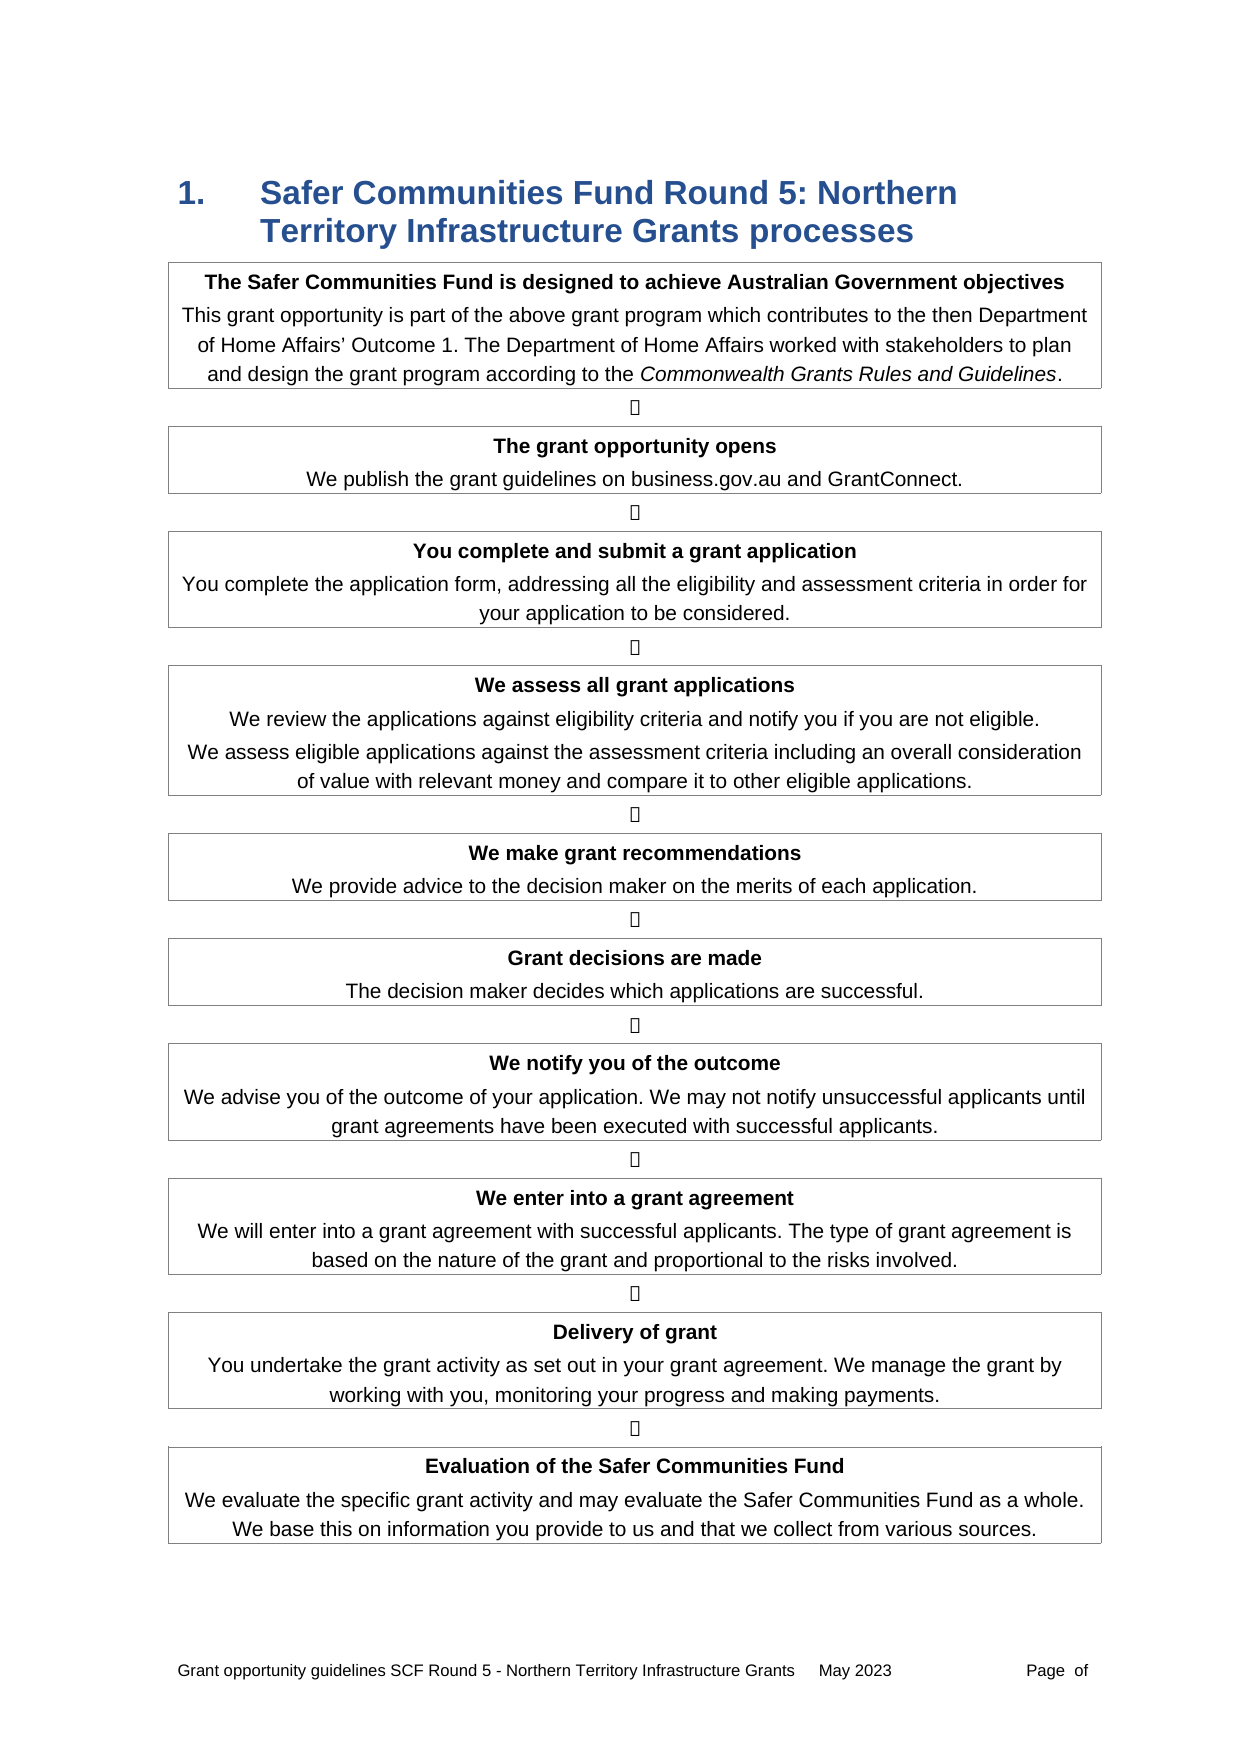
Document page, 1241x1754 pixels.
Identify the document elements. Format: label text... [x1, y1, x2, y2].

subtitle Safer Communities Fund Round 5: Northern Territory Infrastructure Grants processes [177, 173, 1092, 249]
text We evaluate the specific grant activity and may evaluate the Safer Communities Fund as a whole. We base this on information you provide to us and that we collect from various sources. [169, 1480, 1101, 1543]
text  [177, 1279, 1092, 1308]
text We make grant recommendations [169, 834, 1101, 865]
text We will enter into a grant agreement with successful applicants. The type of grant agreement is based on the nature of the grant and proportional to the risks involved. [169, 1211, 1101, 1274]
text We advise you of the outcome of your application. We may not notify unsuccessful applicants until grant agreements have been executed with successful applicants. [169, 1077, 1101, 1140]
text  [177, 1010, 1092, 1039]
text We enter into a grant agreement [169, 1179, 1101, 1209]
text We publish the grant guidelines on business.gov.au and GrantConnect. [169, 459, 1101, 493]
text  [177, 497, 1092, 527]
text This grant opportunity is part of the above grant program which contributes to the then Department of Home Affairs’ Outcome 1. The Department of Home Affairs worked with stakeholders to plan and design the grant program according to the Commonwealth Grants Rules and Guidelines. [169, 295, 1101, 388]
text  [177, 392, 1092, 421]
text We notify you of the outcome [169, 1044, 1101, 1075]
text We assess eligible applications against the assessment criteria including an overall consideration of value with relevant money and compare it to other eligible applications. [169, 732, 1101, 795]
text We provide advice to the decision maker on the merits of each application. [169, 866, 1101, 900]
text You complete the application form, addressing all the eligibility and assessment criteria in order for your application to be considered. [169, 564, 1101, 627]
text We review the applications against eligibility criteria and notify you if you are not eligible. [169, 698, 1101, 730]
text  [177, 905, 1092, 934]
text Delivery of grant [169, 1313, 1101, 1344]
text  [177, 799, 1092, 829]
text We assess all grant applications [169, 666, 1101, 697]
text  [177, 632, 1092, 661]
text Grant decisions are made [169, 939, 1101, 970]
text Evaluation of the Safer Communities Fund [169, 1448, 1101, 1478]
text The decision maker decides which applications are successful. [169, 971, 1101, 1005]
text You complete and submit a grant application [169, 532, 1101, 563]
text You undertake the grant activity as set out in your grant agreement. We manage the grant by working with you, monitoring your progress and making payments. [169, 1345, 1101, 1408]
text  [177, 1144, 1092, 1173]
text  [177, 1413, 1092, 1442]
text The grant opportunity opens [169, 427, 1101, 457]
text The Safer Communities Fund is designed to achieve Australian Government objectives [169, 263, 1101, 294]
